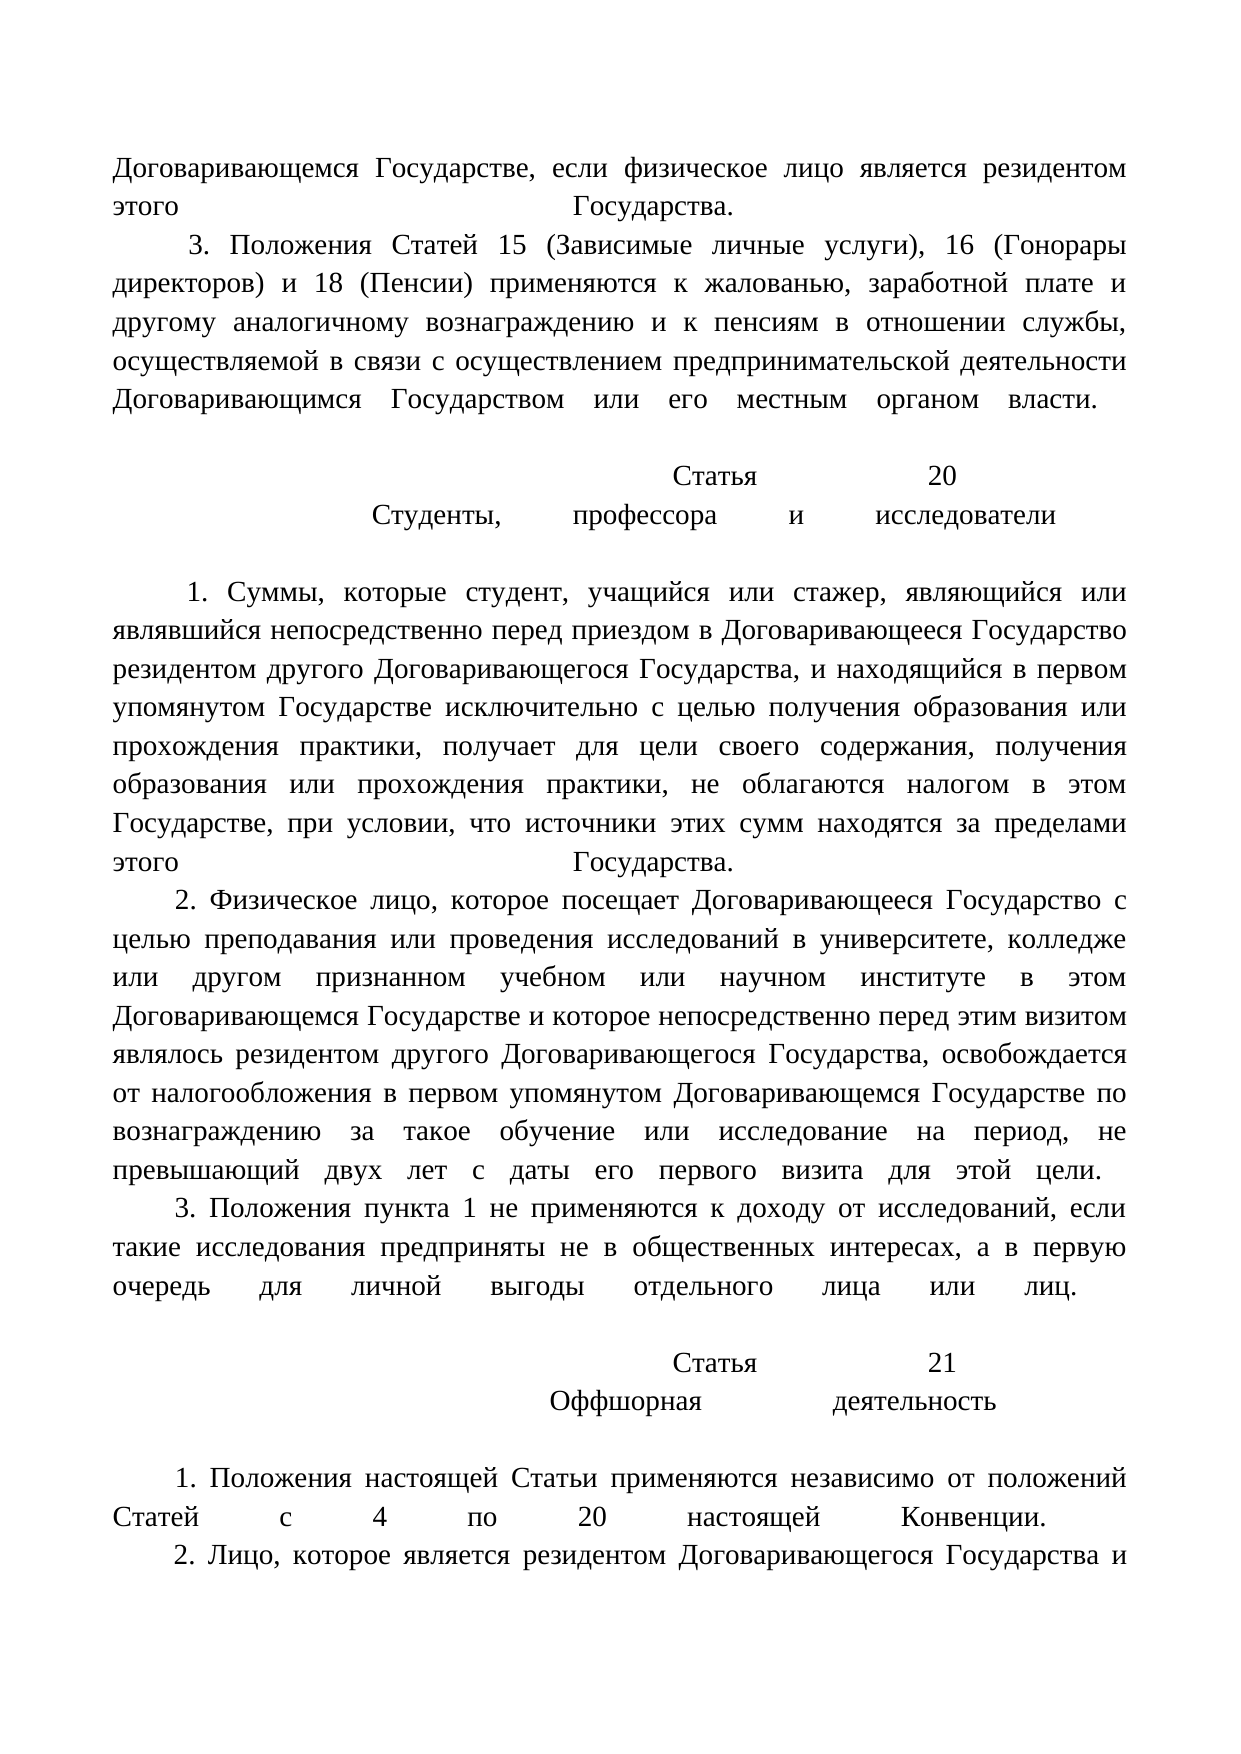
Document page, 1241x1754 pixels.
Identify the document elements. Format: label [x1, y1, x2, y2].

text [112, 150, 1128, 1571]
